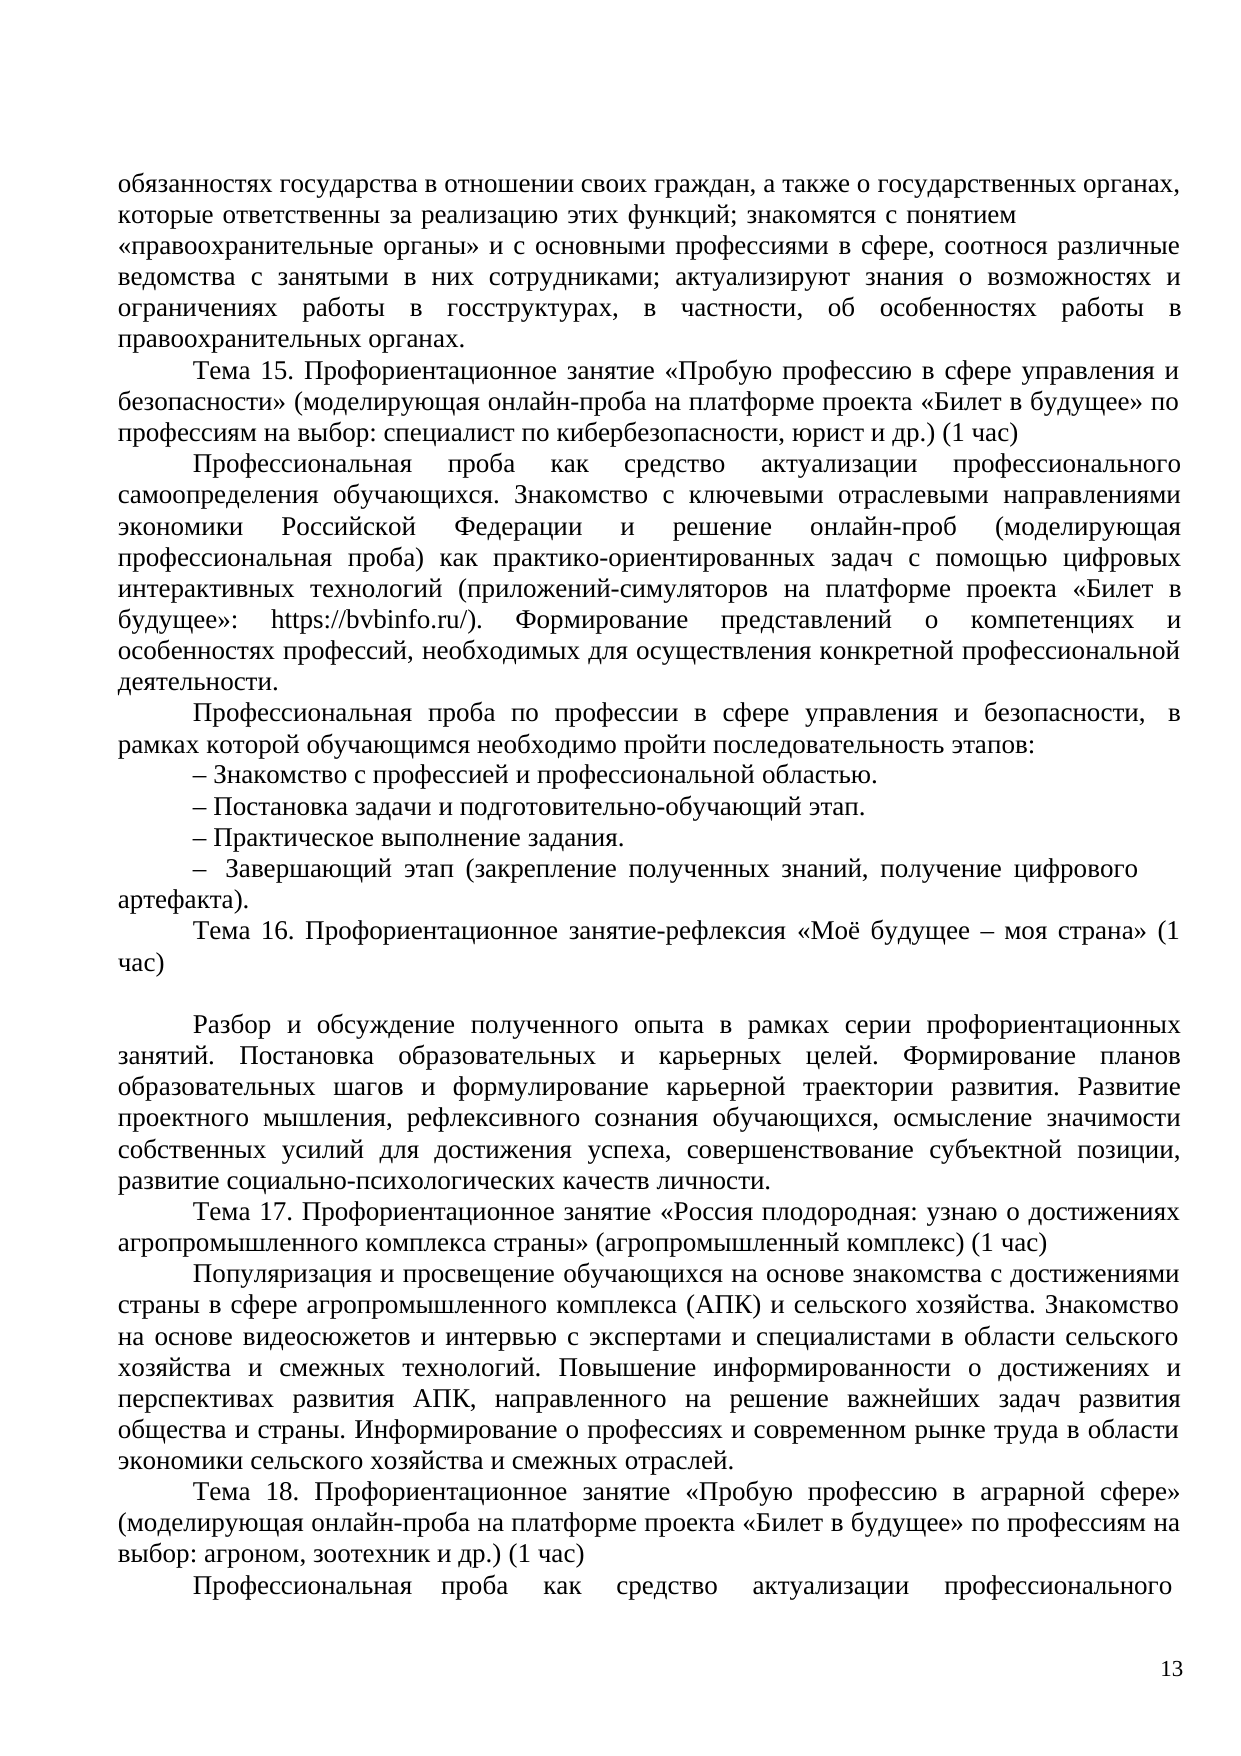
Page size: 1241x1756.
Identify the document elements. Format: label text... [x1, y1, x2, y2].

text Профессиональная проба по профессии в сфере управления и безопасности, в рамках которой обучающимся необходимо пройти последовательность этапов: [118, 697, 1181, 759]
text Тема 15. Профориентационное занятие «Пробую профессию в сфере управления и безопасности» (моделирующая онлайн-проба на платформе проекта «Билет в будущее» по профессиям на выбор: специалист по кибербезопасности, юрист и др.) (1 час) [118, 354, 1181, 447]
text Профессиональная проба как средство актуализации профессионального [193, 1569, 1194, 1600]
list Завершающий этап (закрепление полученных знаний, получение цифрового артефакта). [118, 852, 1181, 914]
list Знакомство с профессией и профессиональной областью. [193, 759, 1194, 790]
text Тема 17. Профориентационное занятие «Россия плодородная: узнаю о достижениях агропромышленного комплекса страны» (агропромышленный комплекс) (1 час) [118, 1195, 1181, 1257]
text обязанностях государства в отношении своих граждан, а также о государственных органах, которые ответственны за реализацию этих функций; знакомятся с понятием [118, 167, 1181, 229]
text Популяризация и просвещение обучающихся на основе знакомства с достижениями страны в сфере агропромышленного комплекса (АПК) и сельского хозяйства. Знакомство на основе видеосюжетов и интервью с экспертами и специалистами в области сельского хозяйства и смежных технологий. Повышение информированности о достижениях и перспективах развития АПК, направленного на решение важнейших задач развития общества и страны. Информирование о профессиях и современном рынке труда в области экономики сельского хозяйства и смежных отраслей. [118, 1257, 1181, 1475]
text час) [118, 946, 1194, 977]
text Тема 16. Профориентационное занятие-рефлексия «Моё будущее – моя страна» (1 [193, 914, 1194, 946]
text «правоохранительные органы» и с основными профессиями в сфере, соотнося различные ведомства с занятыми в них сотрудниками; актуализируют знания о возможностях и ограничениях работы в госструктурах, в частности, об особенностях работы в правоохранительных органах. [118, 229, 1181, 354]
list Постановка задачи и подготовительно-обучающий этап. [193, 790, 1194, 821]
text Разбор и обсуждение полученного опыта в рамках серии профориентационных занятий. Постановка образовательных и карьерных целей. Формирование планов образовательных шагов и формулирование карьерной траектории развития. Развитие проектного мышления, рефлексивного сознания обучающихся, осмысление значимости собственных усилий для достижения успеха, совершенствование субъектной позиции, развитие социально-психологических качеств личности. [118, 1008, 1181, 1195]
list Практическое выполнение задания. [193, 821, 1194, 852]
text Тема 18. Профориентационное занятие «Пробую профессию в аграрной сфере» (моделирующая онлайн-проба на платформе проекта «Билет в будущее» по профессиям на выбор: агроном, зоотехник и др.) (1 час) [118, 1475, 1181, 1569]
text Профессиональная проба как средство актуализации профессионального самоопределения обучающихся. Знакомство с ключевыми отраслевыми направлениями экономики Российской Федерации и решение онлайн-проб (моделирующая профессиональная проба) как практико-ориентированных задач с помощью цифровых интерактивных технологий (приложений-симуляторов на платформе проекта «Билет в будущее»: https://bvbinfo.ru/). Формирование представлений о компетенциях и особенностях профессий, необходимых для осуществления конкретной профессиональной деятельности. [118, 447, 1181, 697]
